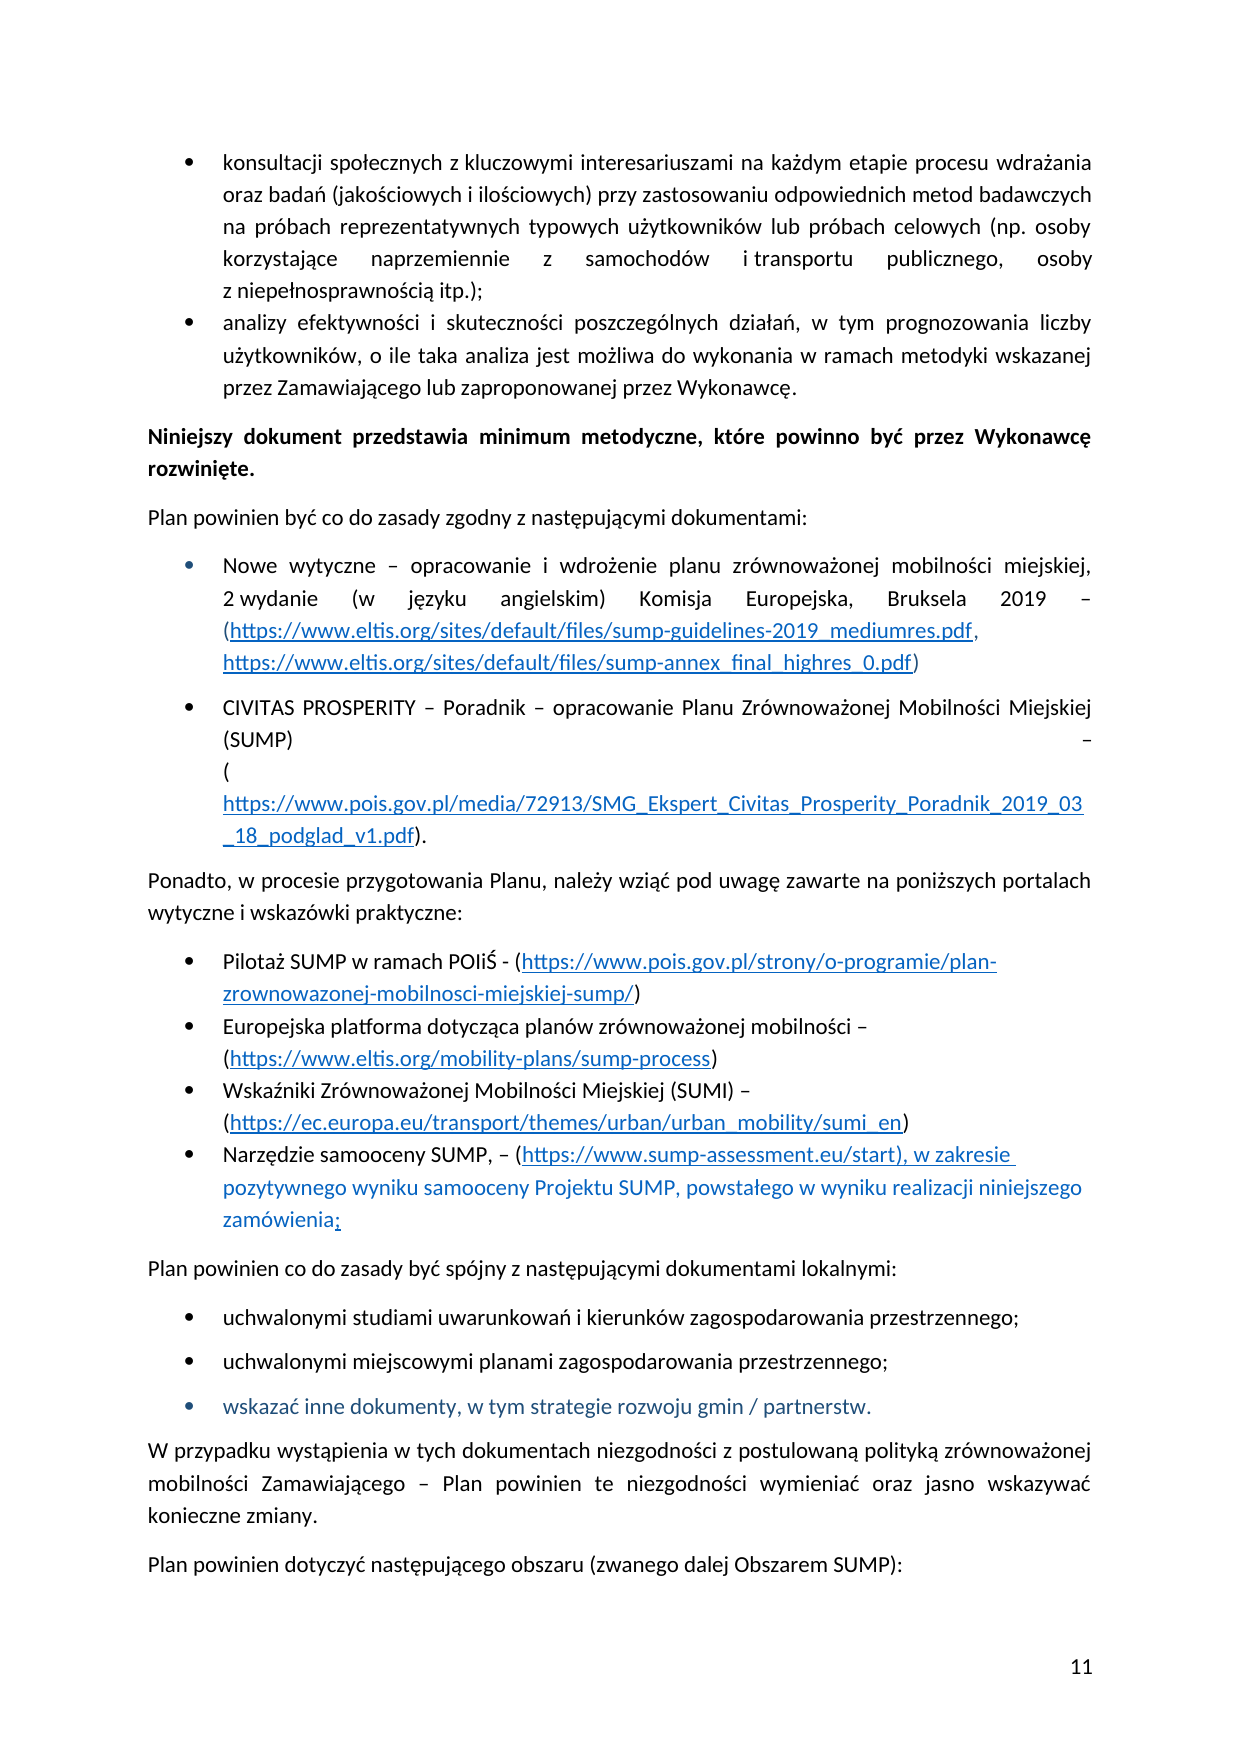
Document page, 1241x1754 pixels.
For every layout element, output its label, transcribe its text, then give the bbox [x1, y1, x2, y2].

text W przypadku wystąpienia w tych dokumentach niezgodności z postulowaną polityką zrównoważonej mobilności Zamawiającego – Plan powinien te niezgodności wymieniać oraz jasno wskazywać konieczne zmiany. [148, 1437, 1093, 1529]
list Pilotaż SUMP w ramach POIiŚ - (https://www.pois.gov.pl/strony/o-programie/plan-zrownowazonej-mobilnosci-miejskiej-sump/) [185, 947, 1093, 1008]
list wskazać inne dokumenty, w tym strategie rozwoju gmin / partnerstw. [185, 1392, 1093, 1420]
list Narzędzie samooceny SUMP, – (https://www.sump-assessment.eu/start), w zakresie pozytywnego wyniku samooceny Projektu SUMP, powstałego w wyniku realizacji niniejszego zamówienia; [185, 1141, 1093, 1233]
list Europejska platforma dotycząca planów zrównoważonej mobilności – [185, 1012, 1093, 1040]
text Plan powinien być co do zasady zgodny z następującymi dokumentami: [148, 503, 1093, 531]
list analizy efektywności i skuteczności poszczególnych działań, w tym prognozowania liczby użytkowników, o ile taka analiza jest możliwa do wykonania w ramach metodyki wskazanej przez Zamawiającego lub zaproponowanej przez Wykonawcę. [185, 308, 1093, 401]
list CIVITAS PROSPERITY – Poradnik – opracowanie Planu Zrównoważonej Mobilności Miejskiej (SUMP) – (https://www.pois.gov.pl/media/72913/SMG_Ekspert_Civitas_Prosperity_Poradnik_2019_03_18_podglad_v1.pdf). [185, 693, 1093, 850]
list konsultacji społecznych z kluczowymi interesariuszami na każdym etapie procesu wdrażania oraz badań (jakościowych i ilościowych) przy zastosowaniu odpowiednich metod badawczych na próbach reprezentatywnych typowych użytkowników lub próbach celowych (np. osoby korzystające naprzemiennie z samochodów i transportu publicznego, osoby z niepełnosprawnością itp.); [185, 148, 1093, 304]
list (https://www.eltis.org/mobility-plans/sump-process) [223, 1044, 1093, 1072]
text Plan powinien co do zasady być spójny z następującymi dokumentami lokalnymi: [148, 1254, 1093, 1282]
text Plan powinien dotyczyć następującego obszaru (zwanego dalej Obszarem SUMP): [148, 1550, 1093, 1578]
list Nowe wytyczne – opracowanie i wdrożenie planu zrównoważonej mobilności miejskiej, 2 wydanie (w języku angielskim) Komisja Europejska, Bruksela 2019 – (https://www.eltis.org/sites/default/files/sump-guidelines-2019_mediumres.pdf, https://www.eltis.org/sites/default/files/sump-annex_final_highres_0.pdf) [185, 552, 1093, 676]
list uchwalonymi studiami uwarunkowań i kierunków zagospodarowania przestrzennego; [185, 1303, 1093, 1331]
list uchwalonymi miejscowymi planami zagospodarowania przestrzennego; [185, 1347, 1093, 1375]
list Wskaźniki Zrównoważonej Mobilności Miejskiej (SUMI) – [185, 1076, 1093, 1104]
text Ponadto, w procesie przygotowania Planu, należy wziąć pod uwagę zawarte na poniższych portalach wytyczne i wskazówki praktyczne: [148, 866, 1093, 927]
list (https://ec.europa.eu/transport/themes/urban/urban_mobility/sumi_en) [223, 1108, 1093, 1136]
text Niniejszy dokument przedstawia minimum metodyczne, które powinno być przez Wykonawcę rozwinięte. [148, 422, 1093, 482]
